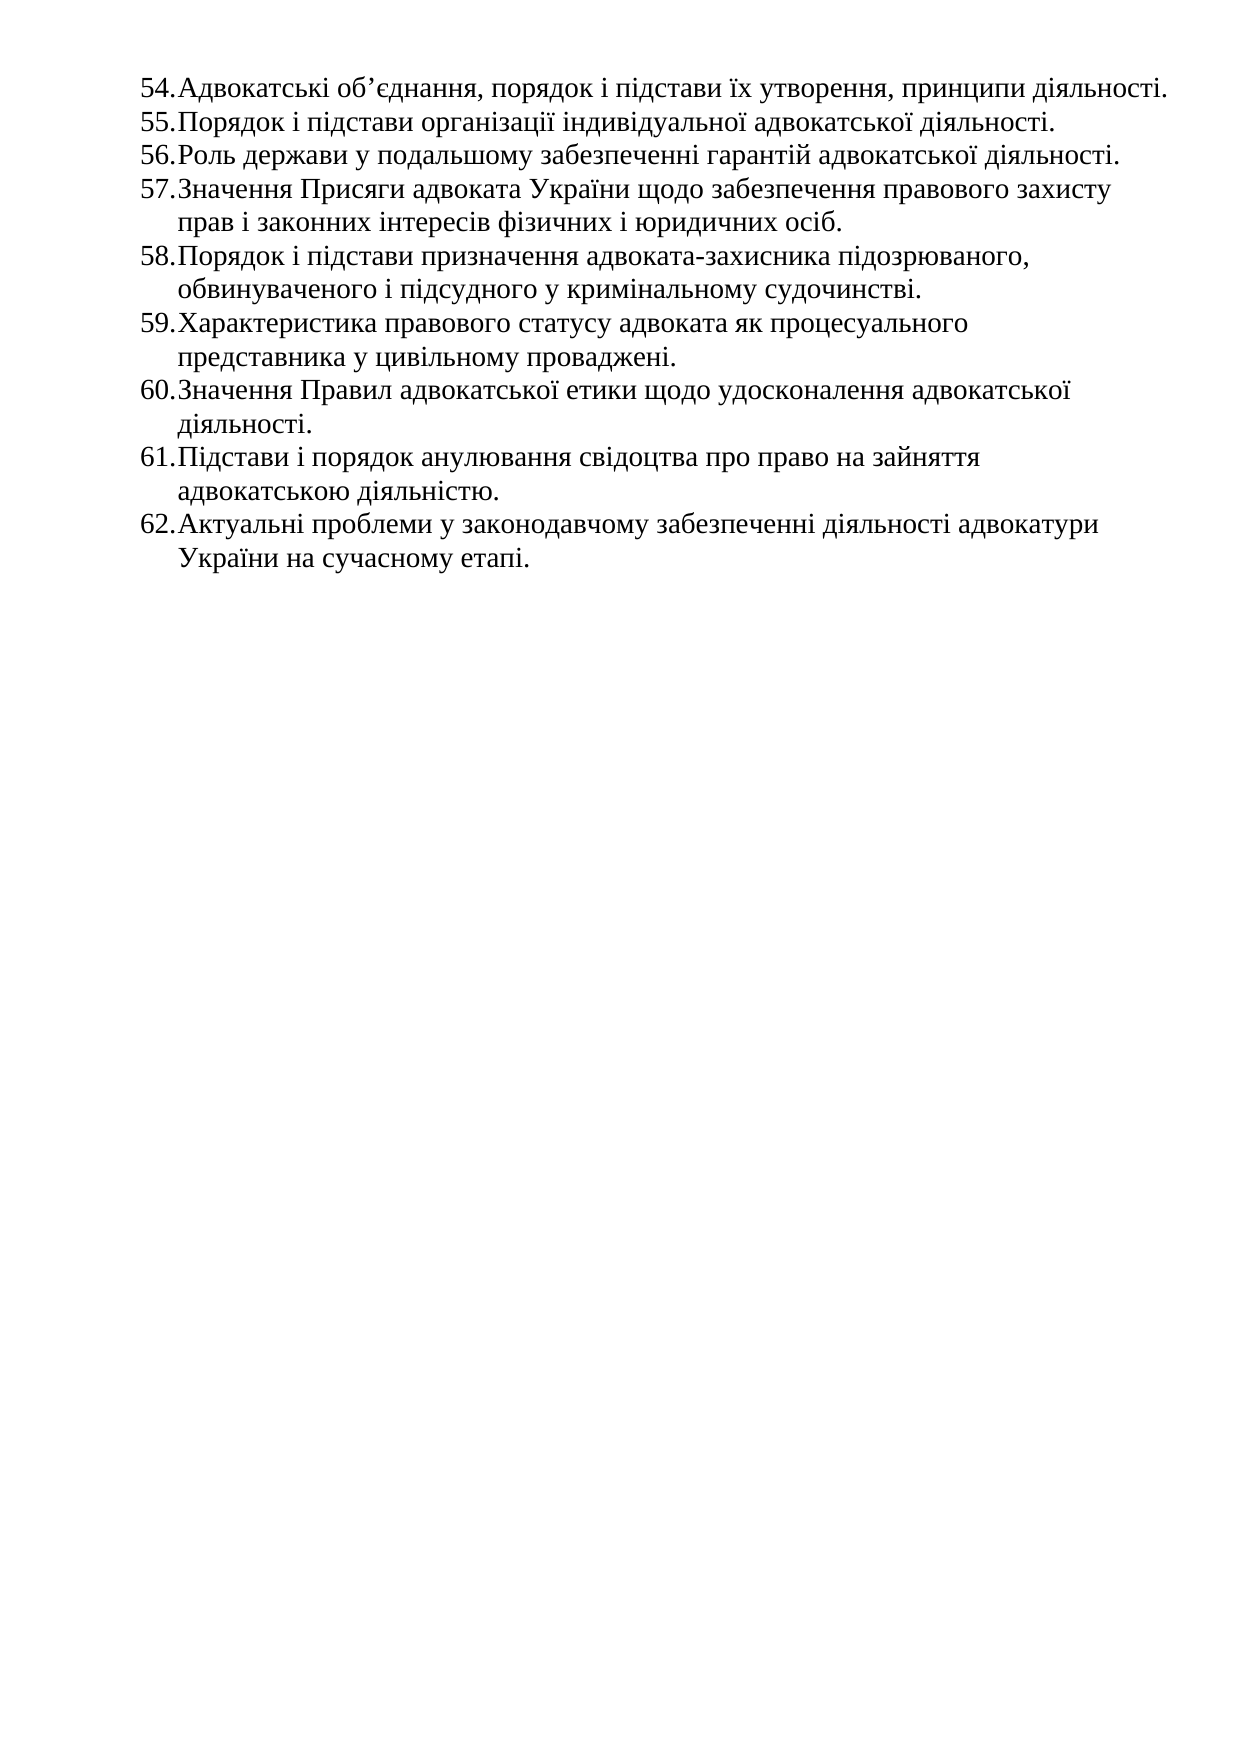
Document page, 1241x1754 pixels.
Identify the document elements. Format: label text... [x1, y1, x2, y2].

list Роль держави у подальшому забезпеченні гарантій адвокатської діяльності. [140, 137, 1181, 171]
list Характеристика правового статусу адвоката як процесуального представника у цивільному проваджені. [140, 305, 1123, 372]
list Значення Правил адвокатської етики щодо удосконалення адвокатської діяльності. [140, 372, 1181, 439]
list Значення Присяги адвоката України щодо забезпечення правового захисту прав і законних інтересів фізичних і юридичних осіб. [140, 171, 1123, 238]
list Порядок і підстави призначення адвоката-захисника підозрюваного, обвинуваченого і підсудного у кримінальному судочинстві. [140, 238, 1123, 305]
list Порядок і підстави організації індивідуальної адвокатської діяльності. [140, 104, 1181, 137]
list Актуальні проблеми у законодавчому забезпеченні діяльності адвокатури України на сучасному етапі. [140, 506, 1123, 573]
list Підстави і порядок анулювання свідоцтва про право на зайняття адвокатською діяльністю. [140, 439, 1123, 506]
list Адвокатські об’єднання, порядок і підстави їх утворення, принципи діяльності. [140, 70, 1181, 104]
